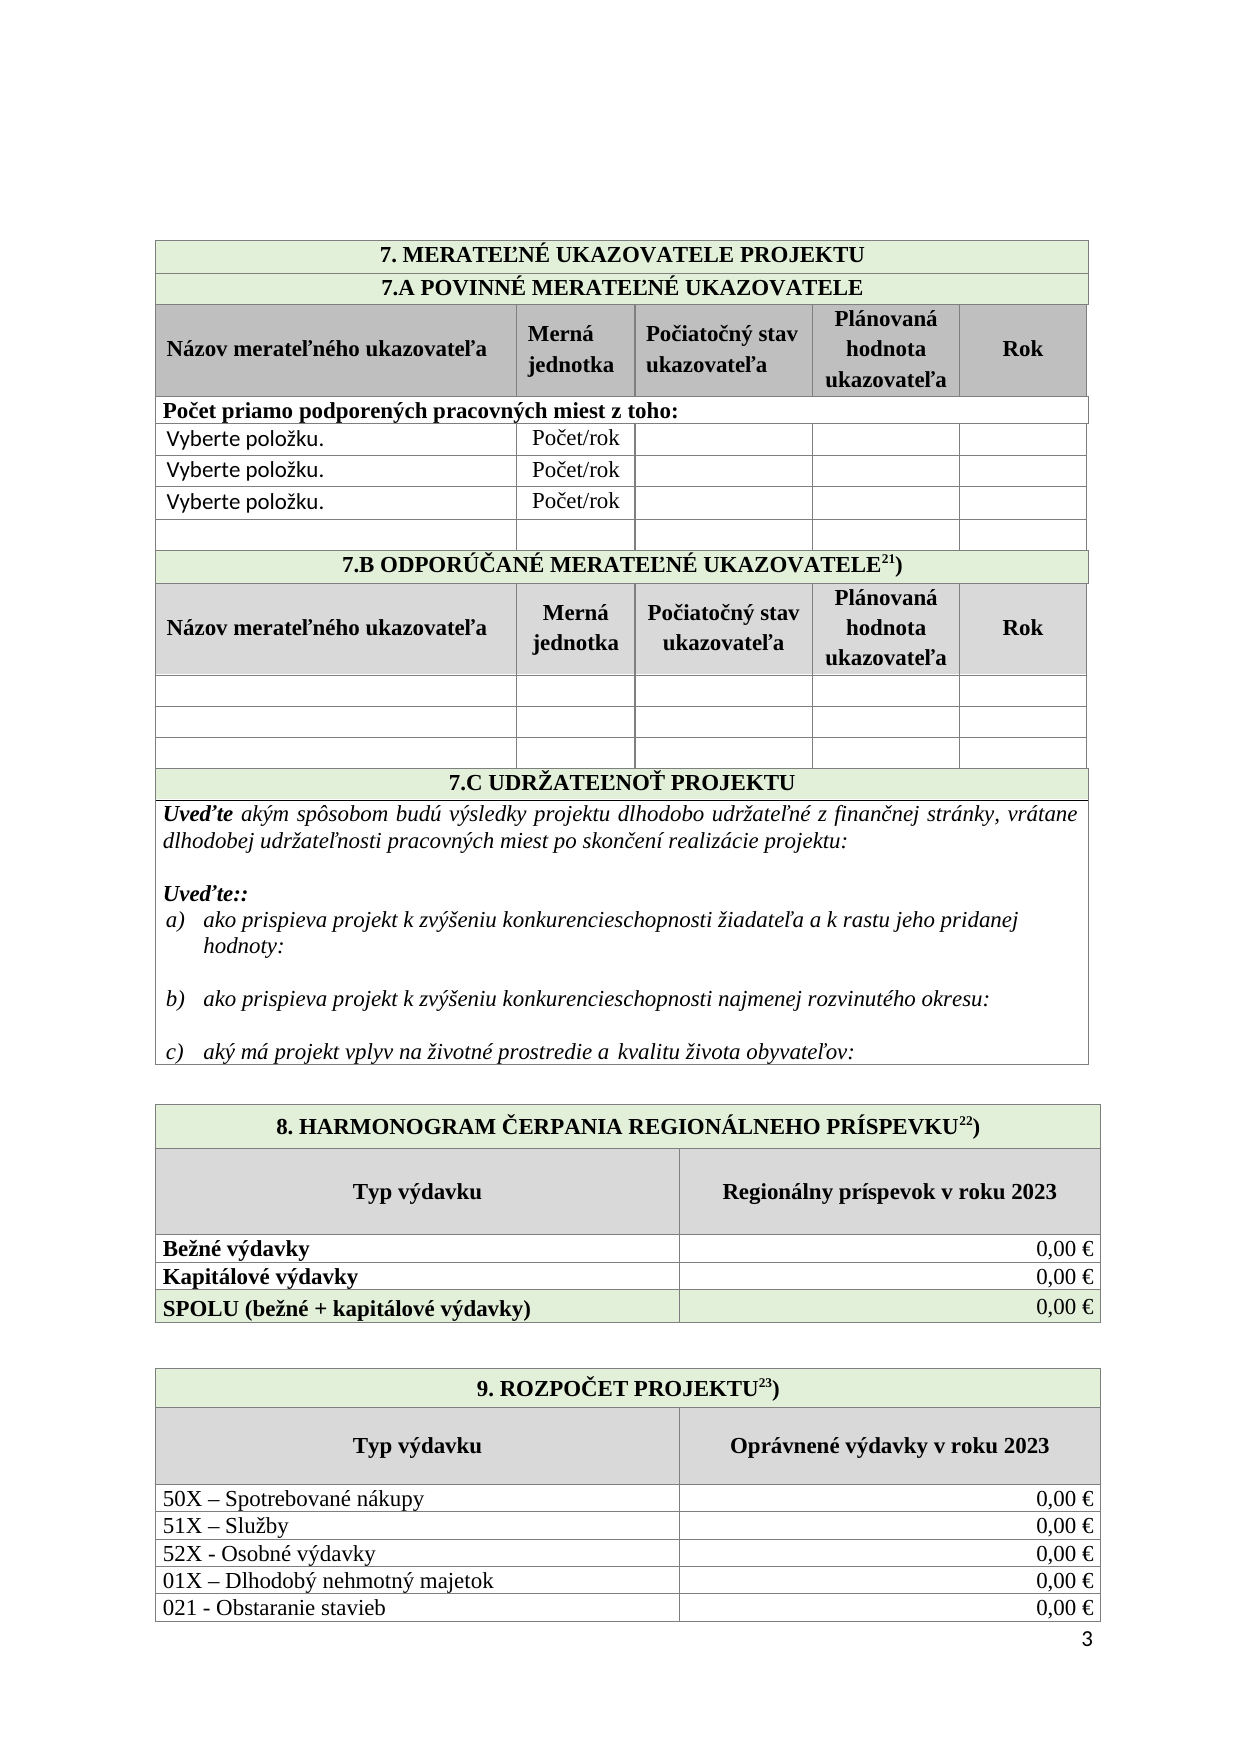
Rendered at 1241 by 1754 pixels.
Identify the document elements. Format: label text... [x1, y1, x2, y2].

table_cell Počet/rok [517, 487, 634, 519]
table_cell [517, 738, 634, 768]
table_cell [636, 676, 812, 706]
table_cell [960, 520, 1086, 550]
table_cell Plánovaná hodnota ukazovateľa [813, 305, 959, 396]
table_cell 52X - Osobné výdavky [156, 1540, 679, 1566]
table_cell 0,00 € [680, 1567, 1100, 1593]
table_cell [156, 707, 516, 737]
table_cell [636, 424, 812, 454]
table_cell Rok [960, 305, 1086, 396]
table_cell [813, 520, 959, 550]
table_cell [156, 520, 516, 550]
table_cell [813, 487, 959, 519]
table_cell 7.A POVINNÉ MERATEĽNÉ UKAZOVATELE [156, 274, 1088, 304]
table_cell [156, 738, 516, 768]
table_cell [636, 738, 812, 768]
table_cell Názov merateľného ukazovateľa [156, 305, 516, 396]
table_cell [960, 676, 1086, 706]
table_cell 0,00 € [680, 1594, 1100, 1621]
table_cell Kapitálové výdavky [156, 1263, 679, 1289]
table_cell [960, 487, 1086, 519]
table_cell 7.B ODPORÚČANÉ MERATEĽNÉ UKAZOVATELE) [156, 551, 1088, 583]
table_cell Typ výdavku [156, 1408, 679, 1484]
table_cell 50X – Spotrebované nákupy [156, 1485, 679, 1511]
table_cell 0,00 € [680, 1485, 1100, 1511]
table_cell 0,00 € [680, 1290, 1100, 1322]
table_header 9. ROZPOČET PROJEKTU) [156, 1369, 1100, 1407]
table_cell [960, 707, 1086, 737]
table_cell Uveďte akým spôsobom budú výsledky projektu dlhodobo udržateľné z finančnej stránky, vrátane dlhodobej udržateľnosti pracovných miest po skončení realizácie projektu: Uveďte:: ako prispieva projekt k zvýšeniu konkurencieschopnosti žiadateľa a k rastu jeho pridanej hodnoty: ako prispieva projekt k zvýšeniu konkurencieschopnosti najmenej rozvinutého okresu: aký má projekt vplyv na životné prostredie a kvalitu života obyvateľov: [156, 801, 1088, 1064]
table_cell [517, 707, 634, 737]
table_cell [517, 676, 634, 706]
table_cell [960, 456, 1086, 486]
table_cell [813, 424, 959, 454]
table_cell 0,00 € [680, 1235, 1100, 1262]
table_cell Počet/rok [517, 456, 634, 486]
table_cell [960, 738, 1086, 768]
table_cell Počiatočný stav ukazovateľa [636, 305, 812, 396]
table_cell Typ výdavku [156, 1149, 679, 1234]
table_cell Merná jednotka [517, 305, 634, 396]
table_cell 0,00 € [680, 1512, 1100, 1538]
table_cell 0,00 € [680, 1540, 1100, 1566]
table_cell 51X – Služby [156, 1512, 679, 1538]
table_header 7. MERATEĽNÉ UKAZOVATELE PROJEKTU [156, 241, 1088, 273]
table_cell 7.C UDRŽATEĽNOŤ PROJEKTU [156, 769, 1088, 799]
table_cell 01X – Dlhodobý nehmotný majetok [156, 1567, 679, 1593]
table_cell [517, 520, 634, 550]
table_cell Plánovaná hodnota ukazovateľa [813, 584, 959, 674]
table_cell [636, 707, 812, 737]
table_cell Počiatočný stav ukazovateľa [636, 584, 812, 674]
table_cell Regionálny príspevok v roku 2023 [680, 1149, 1100, 1234]
table_cell SPOLU (bežné + kapitálové výdavky) [156, 1290, 679, 1322]
table_header 8. HARMONOGRAM ČERPANIA REGIONÁLNEHO PRÍSPEVKU) [156, 1105, 1100, 1148]
table_cell [813, 676, 959, 706]
table_cell [636, 520, 812, 550]
table_cell Počet priamo podporených pracovných miest z toho: [156, 397, 1088, 423]
table_cell Oprávnené výdavky v roku 2023 [680, 1408, 1100, 1484]
table_cell 0,00 € [680, 1263, 1100, 1289]
table_cell [813, 456, 959, 486]
table_cell [813, 707, 959, 737]
table_cell [156, 676, 516, 706]
table_cell 021 - Obstaranie stavieb [156, 1594, 679, 1621]
table_cell [960, 424, 1086, 454]
table_cell [636, 456, 812, 486]
table_cell Počet/rok [517, 424, 634, 454]
table_cell [636, 487, 812, 519]
table_cell Merná jednotka [517, 584, 634, 674]
table_cell Rok [960, 584, 1086, 674]
table_cell Názov merateľného ukazovateľa [156, 584, 516, 674]
table_cell Bežné výdavky [156, 1235, 679, 1262]
table_cell [813, 738, 959, 768]
